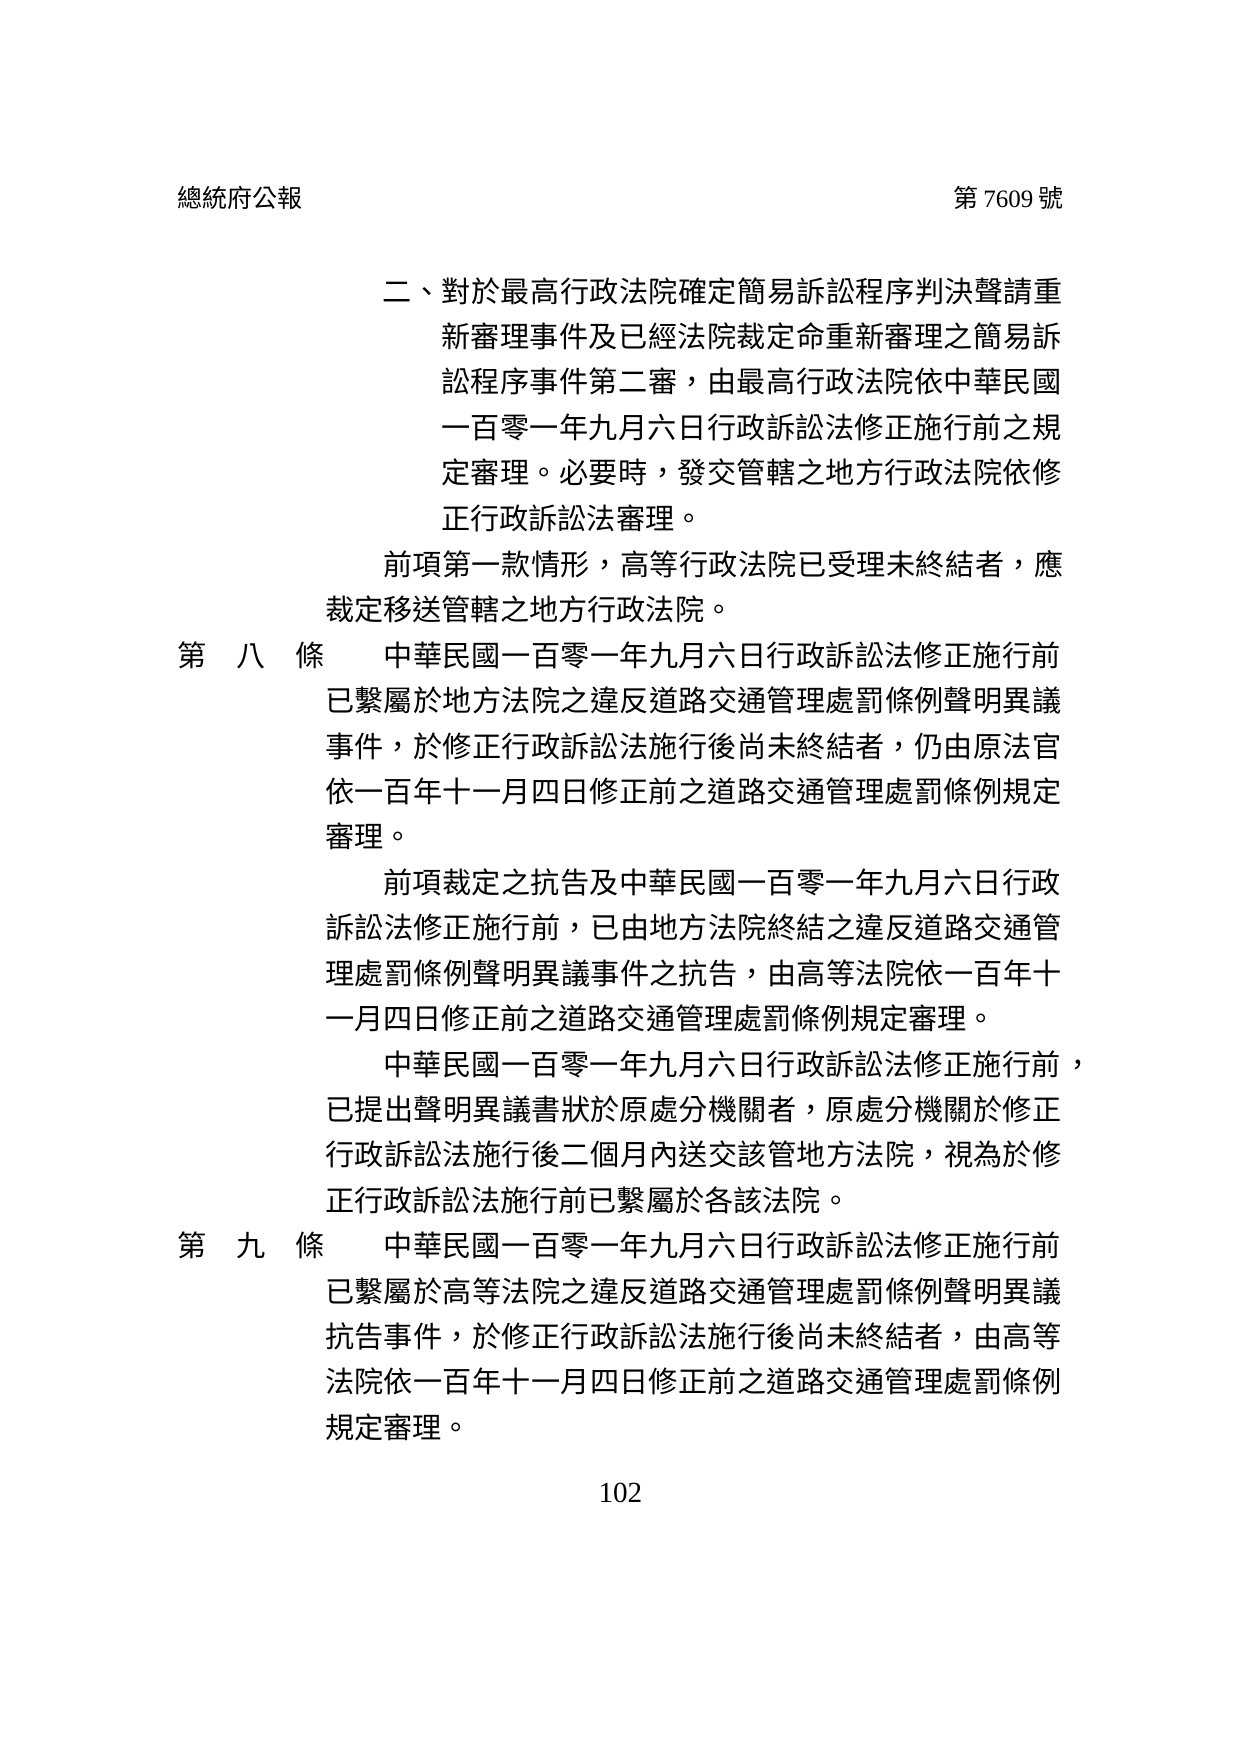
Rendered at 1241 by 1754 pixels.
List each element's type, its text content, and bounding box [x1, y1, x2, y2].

text 第 八 條 中華民國一百零一年九月六日行政訴訟法修正施行前，已繫屬於地方法院之違反道路交通管理處罰條例聲明異議事件，於修正行政訴訟法施行後尚未終結者，仍由原法官依一百年十一月四日修正前之道路交通管理處罰條例規定審理。 [177, 630, 1063, 857]
text 中華民國一百零一年九月六日行政訴訟法修正施行前，已提出聲明異議書狀於原處分機關者，原處分機關於修正行政訴訟法施行後二個月內送交該管地方法院，視為於修正行政訴訟法施行前已繫屬於各該法院。 [325, 1039, 1063, 1220]
text 前項裁定之抗告及中華民國一百零一年九月六日行政訴訟法修正施行前，已由地方法院終結之違反道路交通管理處罰條例聲明異議事件之抗告，由高等法院依一百年十一月四日修正前之道路交通管理處罰條例規定審理。 [325, 857, 1063, 1039]
text 第 九 條 中華民國一百零一年九月六日行政訴訟法修正施行前，已繫屬於高等法院之違反道路交通管理處罰條例聲明異議抗告事件，於修正行政訴訟法施行後尚未終結者，由高等法院依一百年十一月四日修正前之道路交通管理處罰條例規定審理。 [177, 1220, 1063, 1447]
text 二、對於最高行政法院確定簡易訴訟程序判決聲請重新審理事件及已經法院裁定命重新審理之簡易訴訟程序事件第二審，由最高行政法院依中華民國一百零一年九月六日行政訴訟法修正施行前之規定審理。必要時，發交管轄之地方行政法院依修正行政訴訟法審理。 [382, 266, 1063, 538]
text 前項第一款情形，高等行政法院已受理未終結者，應裁定移送管轄之地方行政法院。 [325, 538, 1063, 630]
